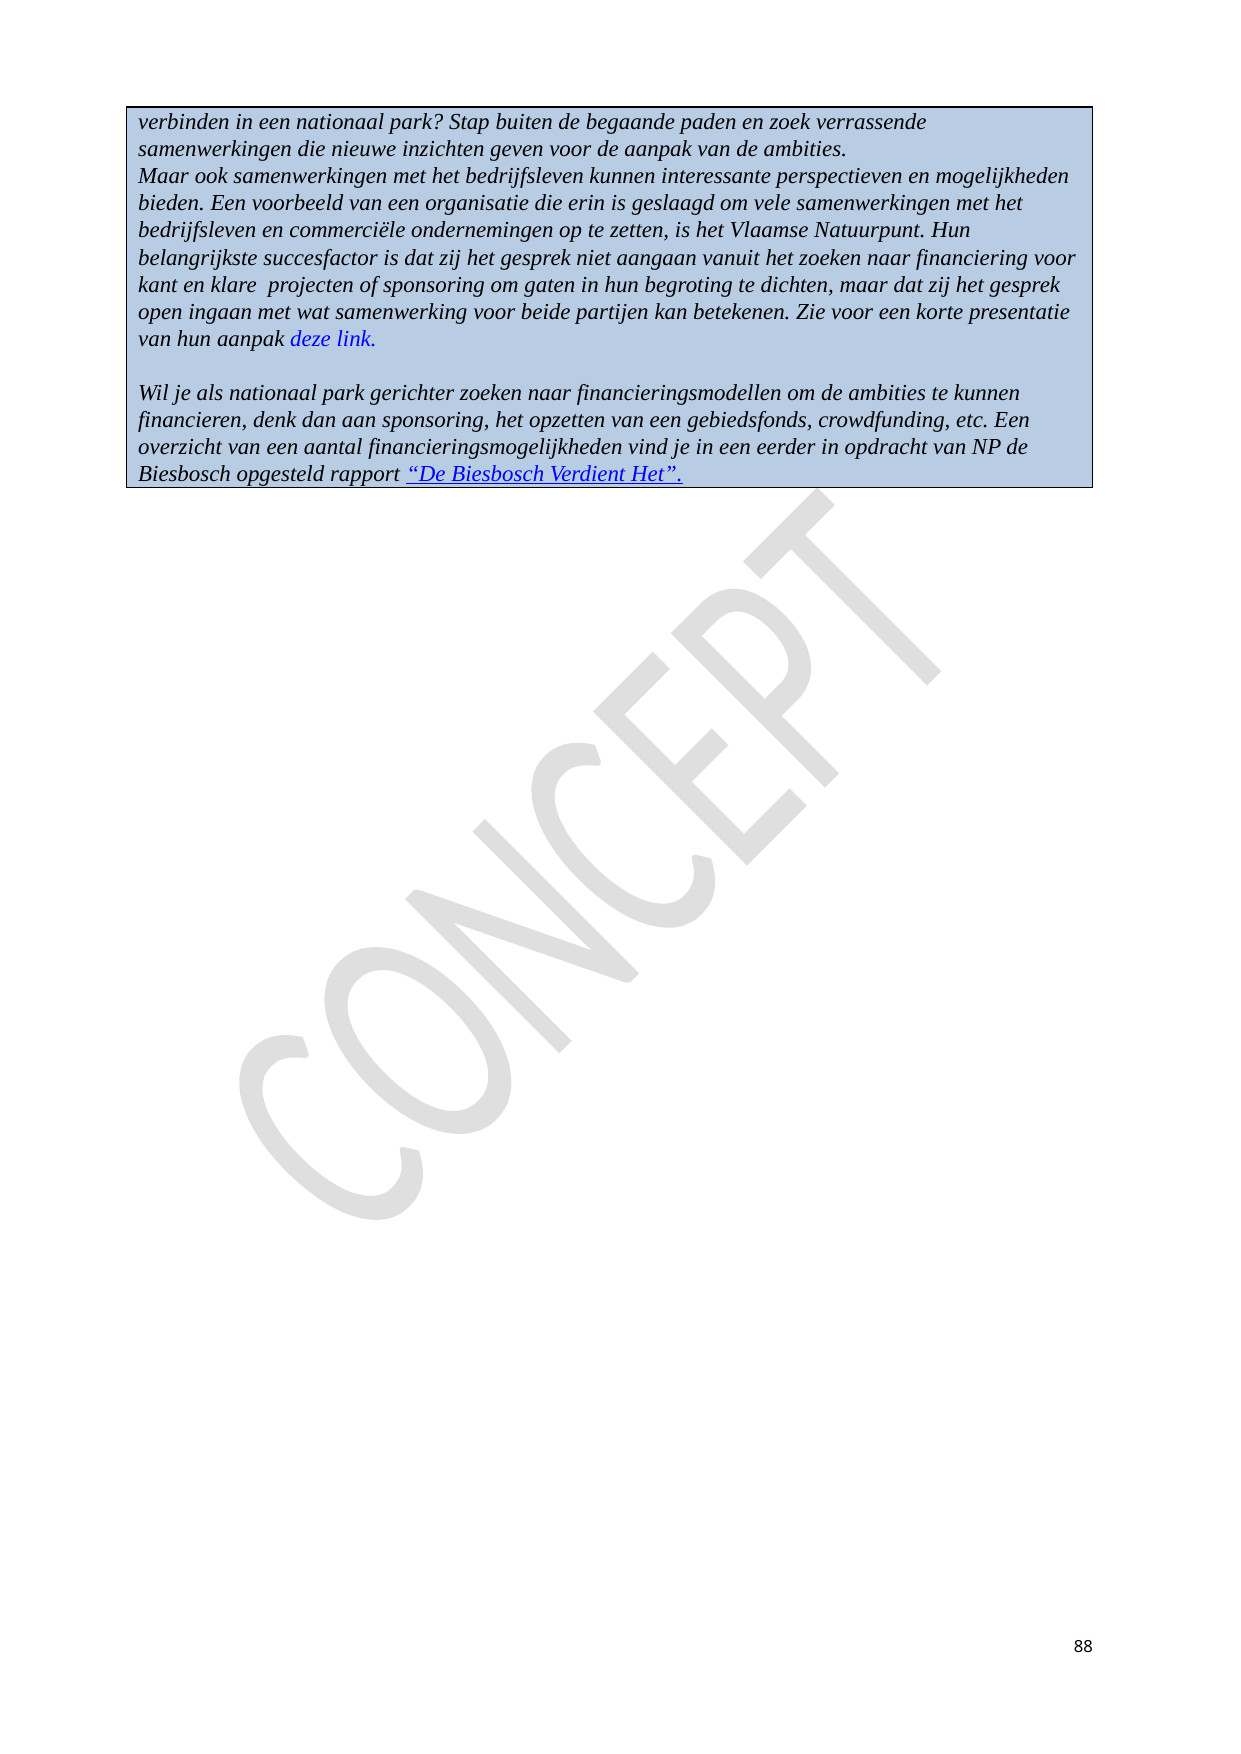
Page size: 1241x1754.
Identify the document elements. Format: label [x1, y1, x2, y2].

table_header [127, 108, 1092, 487]
